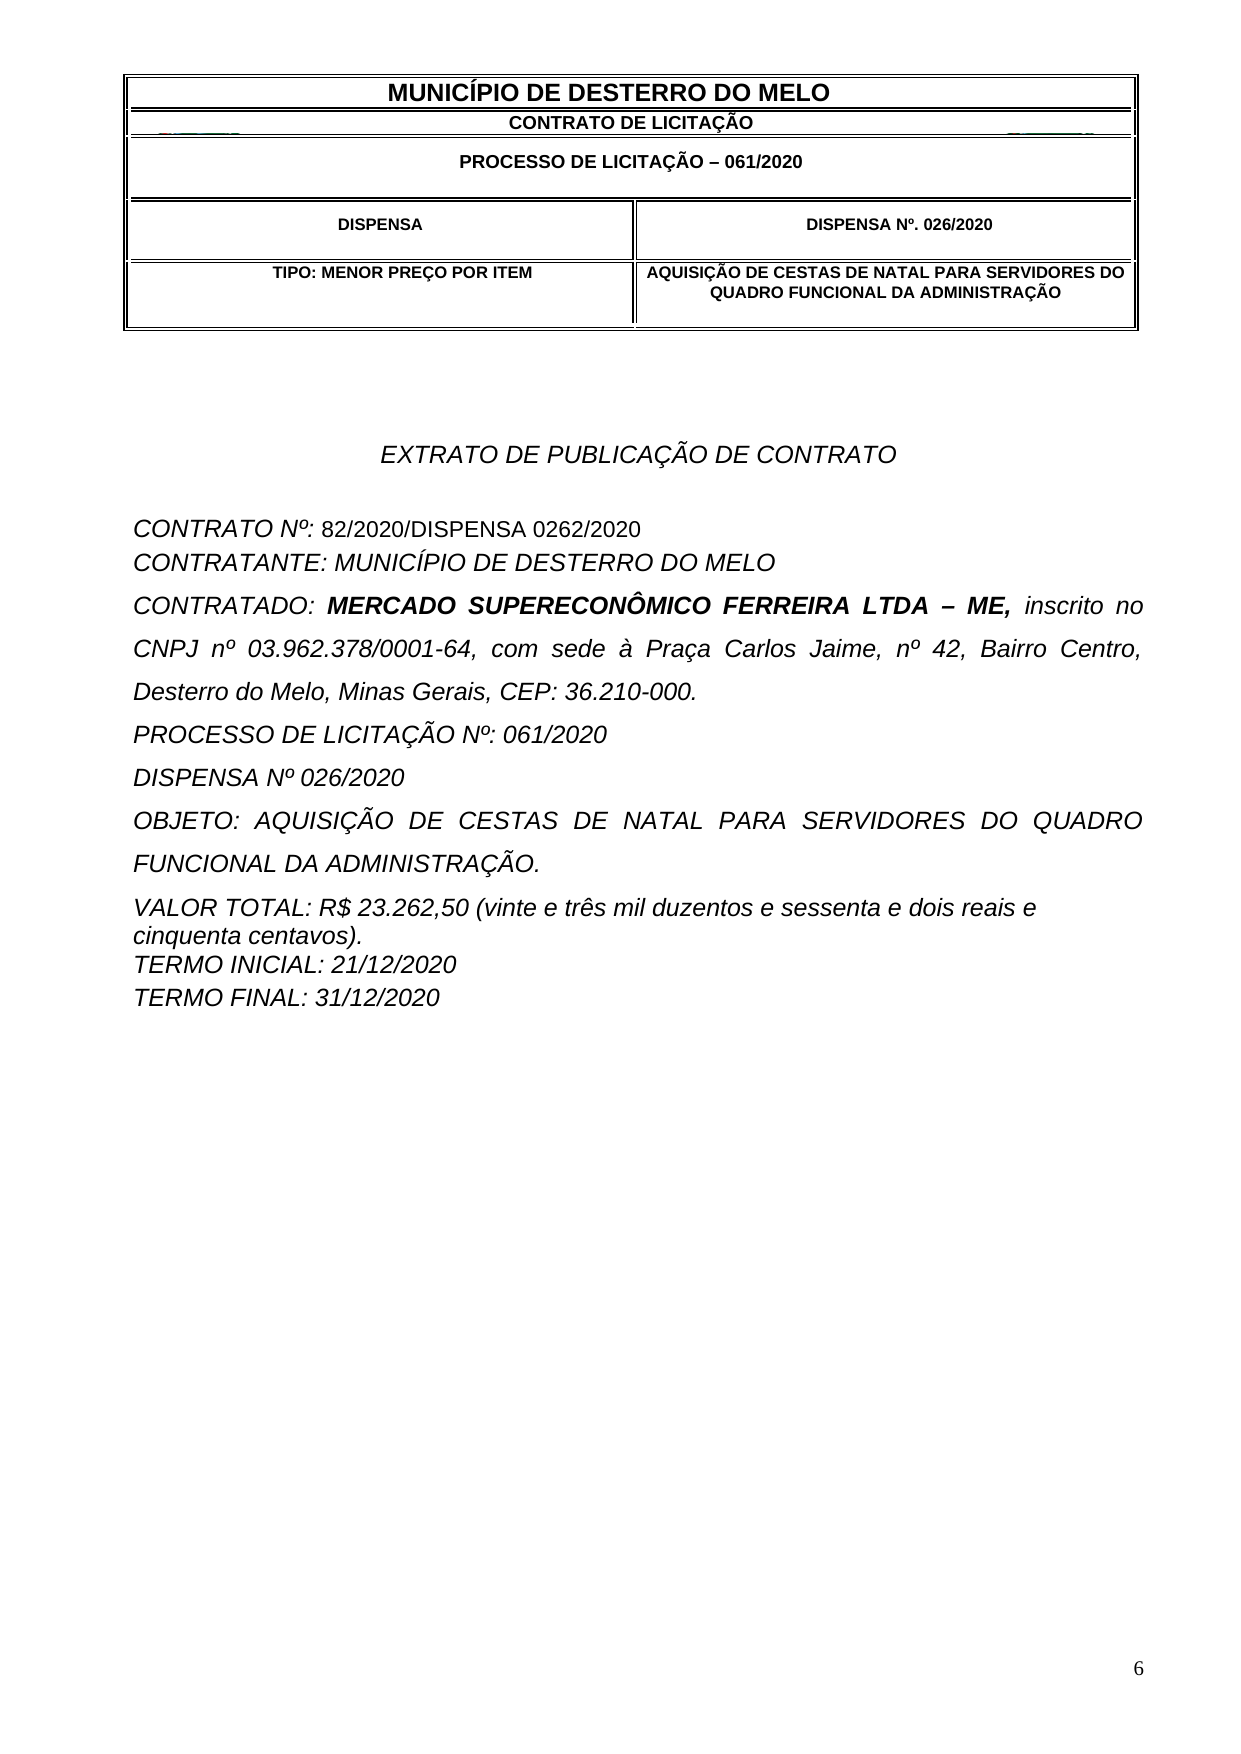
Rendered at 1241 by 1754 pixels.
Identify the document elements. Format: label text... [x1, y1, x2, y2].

text VALOR TOTAL: R$ 23.262,50 (vinte e três mil duzentos e sessenta e dois reais e cinquenta centavos). [133, 892, 1144, 950]
text CONTRATADO: MERCADO SUPERECONÔMICO FERREIRA LTDA – ME, inscrito no CNPJ nº 03.962.378/0001-64, com sede à Praça Carlos Jaime, nº 42, Bairro Centro, Desterro do Melo, Minas Gerais, CEP: 36.210-000. [133, 591, 1144, 706]
text DISPENSA Nº 026/2020 [133, 763, 1144, 792]
text TERMO INICIAL: 21/12/2020 [133, 950, 1121, 979]
text EXTRATO DE PUBLICAÇÃO DE CONTRATO [133, 440, 1144, 469]
text TERMO FINAL: 31/12/2020 [133, 983, 1144, 1012]
text CONTRATANTE: MUNICÍPIO DE DESTERRO DO MELO [133, 547, 1144, 576]
text PROCESSO DE LICITAÇÃO Nº: 061/2020 [133, 720, 1144, 749]
text OBJETO: AQUISIÇÃO DE CESTAS DE NATAL PARA SERVIDORES DO QUADRO FUNCIONAL DA ADMINISTRAÇÃO. [133, 806, 1144, 878]
text CONTRATO Nº: 82/2020/DISPENSA 0262/2020 [133, 514, 1144, 543]
